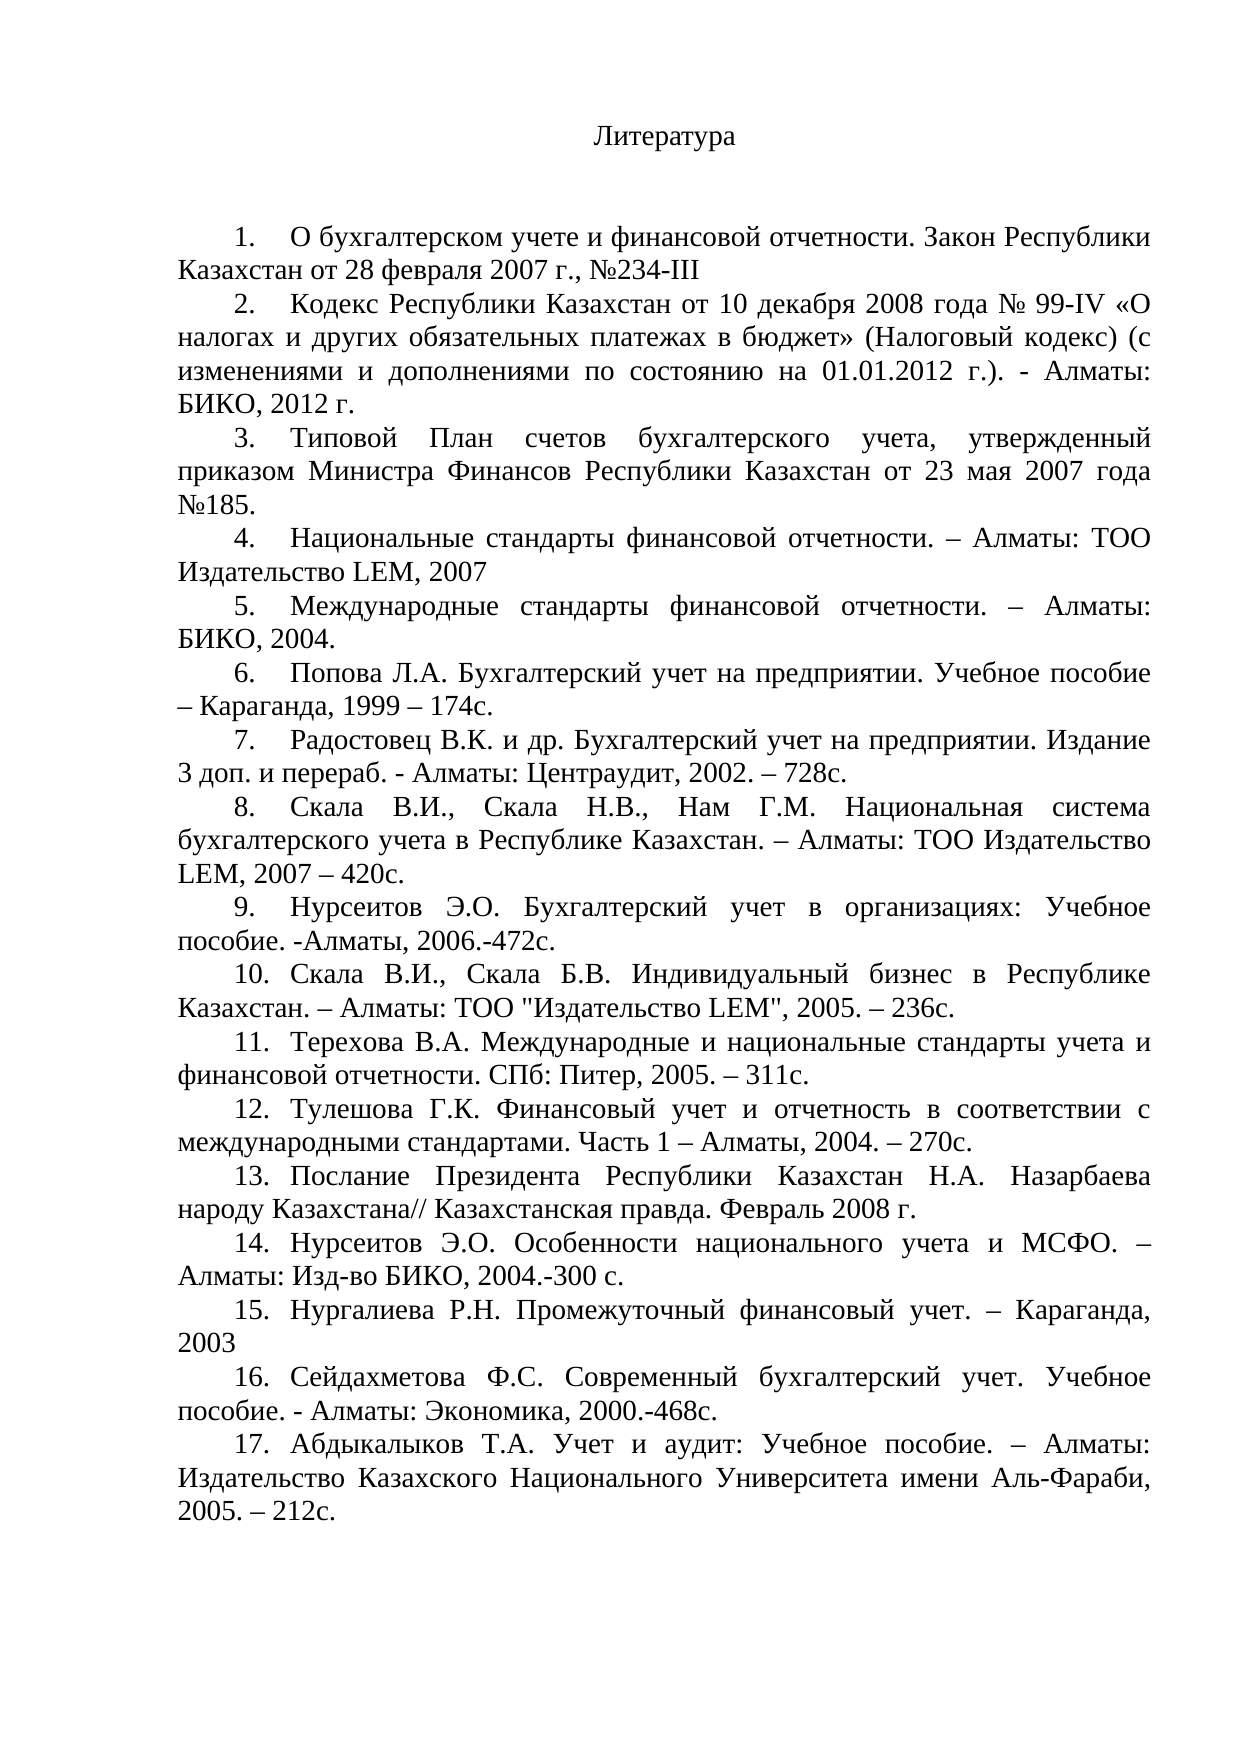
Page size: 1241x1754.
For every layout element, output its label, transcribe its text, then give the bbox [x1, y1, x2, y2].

list Абдыкалыков Т.А. Учет и аудит: Учебное пособие. – Алматы: Издательство Казахского Национального Университета имени Аль-Фараби, 2005. – 212с. [177, 1426, 1152, 1527]
list Попова Л.А. Бухгалтерский учет на предприятии. Учебное пособие – Караганда, 1999 – 174с. [177, 655, 1152, 722]
list Послание Президента Республики Казахстан Н.А. Назарбаева народу Казахстана// Казахстанская правда. Февраль 2008 г. [177, 1158, 1152, 1225]
list Нургалиева Р.Н. Промежуточный финансовый учет. – Караганда, 2003 [177, 1292, 1152, 1359]
list Скала В.И., Скала Н.В., Нам Г.М. Национальная система бухгалтерского учета в Республике Казахстан. – Алматы: ТОО Издательство LEM, 2007 – 420с. [177, 789, 1152, 889]
list Нурсеитов Э.О. Бухгалтерский учет в организациях: Учебное пособие. -Алматы, 2006.-472с. [177, 889, 1152, 957]
list Типовой План счетов бухгалтерского учета, утвержденный приказом Министра Финансов Республики Казахстан от 23 мая 2007 года №185. [177, 420, 1152, 521]
list О бухгалтерском учете и финансовой отчетности. Закон Республики Казахстан от 28 февраля 2007 г., №234-III [177, 219, 1152, 286]
list Скала В.И., Скала Б.В. Индивидуальный бизнес в Республике Казахстан. – Алматы: ТОО "Издательство LEM", 2005. – 236с. [177, 957, 1152, 1024]
list Международные стандарты финансовой отчетности. – Алматы: БИКО, 2004. [177, 588, 1152, 655]
list Тулешова Г.К. Финансовый учет и отчетность в соответствии с международными стандартами. Часть 1 – Алматы, 2004. – 270с. [177, 1091, 1152, 1158]
list Радостовец В.К. и др. Бухгалтерский учет на предприятии. Издание 3 доп. и перераб. - Алматы: Центраудит, 2002. – 728с. [177, 722, 1152, 789]
list Кодекс Республики Казахстан от 10 декабря 2008 года № 99-IV «О налогах и других обязательных платежах в бюджет» (Налоговый кодекс) (с изменениями и дополнениями по состоянию на 01.01.2012 г.). - Алматы: БИКО, 2012 г. [177, 286, 1152, 420]
list Сейдахметова Ф.С. Современный бухгалтерский учет. Учебное пособие. - Алматы: Экономика, 2000.-468с. [177, 1359, 1152, 1426]
subtitle Литература [177, 118, 1152, 152]
list Терехова В.А. Международные и национальные стандарты учета и финансовой отчетности. СПб: Питер, 2005. – 311с. [177, 1024, 1152, 1091]
list Нурсеитов Э.О. Особенности национального учета и МСФО. – Алматы: Изд-во БИКО, 2004.-300 с. [177, 1225, 1152, 1292]
list Национальные стандарты финансовой отчетности. – Алматы: ТОО Издательство LEM, 2007 [177, 521, 1152, 588]
